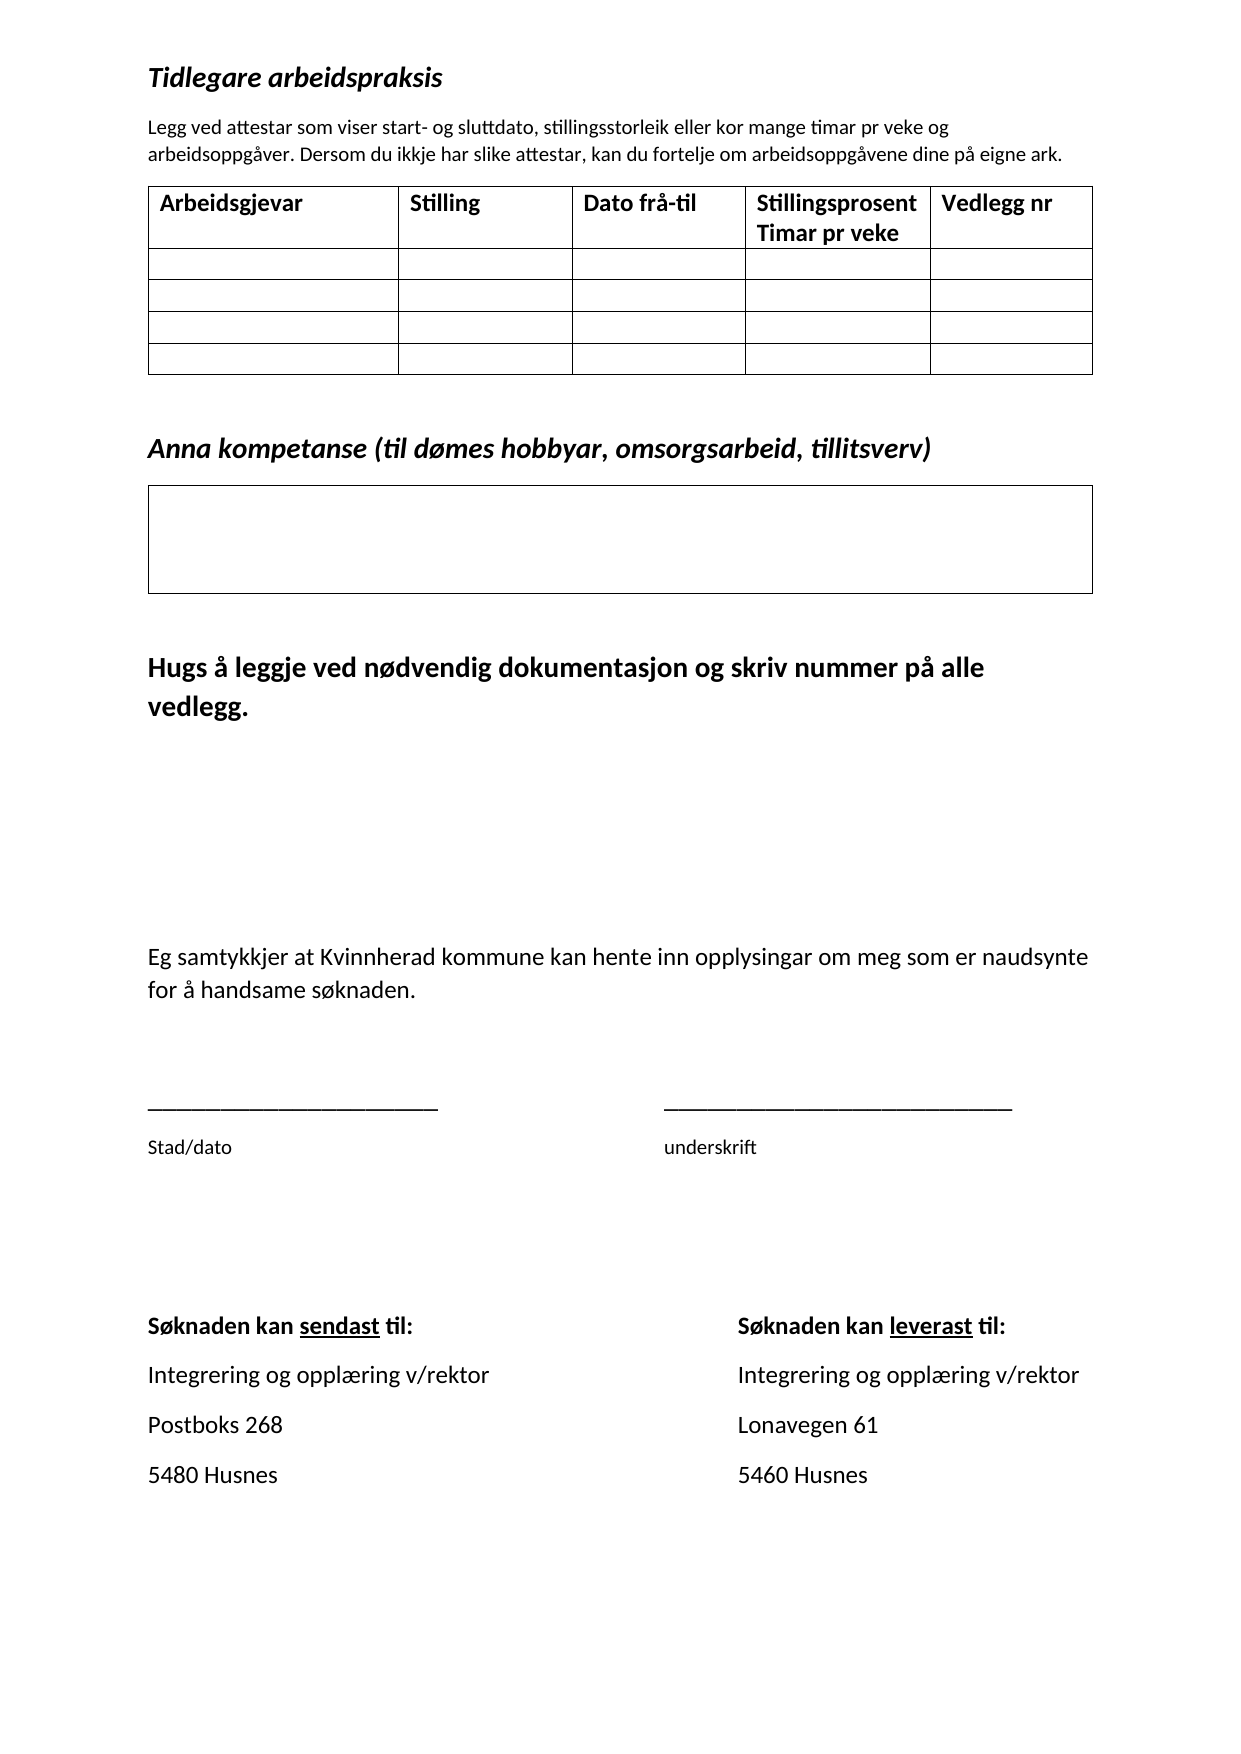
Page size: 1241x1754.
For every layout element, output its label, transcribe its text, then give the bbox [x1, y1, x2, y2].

table_cell [573, 280, 745, 311]
table_cell [399, 344, 572, 374]
table_header Stilling [399, 187, 572, 248]
text Stad/dato underskrift [148, 1134, 1092, 1159]
table_cell [931, 249, 1092, 279]
text Legg ved attestar som viser start- og sluttdato, stillingsstorleik eller kor mange timar pr veke og arbeidsoppgåver. Dersom du ikkje har slike attestar, kan du fortelje om arbeidsoppgåvene dine på eigne ark. [148, 114, 1092, 167]
table_cell [149, 312, 398, 342]
table_header Vedlegg nr [931, 187, 1092, 248]
table_cell [149, 280, 398, 311]
table_cell [399, 312, 572, 342]
table_header Dato frå-til [573, 187, 745, 248]
table_header Arbeidsgjevar [149, 187, 398, 248]
text Hugs å leggje ved nødvendig dokumentasjon og skriv nummer på alle vedlegg. [148, 649, 1092, 723]
text Anna kompetanse (til dømes hobbyar, omsorgsarbeid, tillitsverv) [148, 430, 1092, 466]
text Postboks 268 Lonavegen 61 [148, 1409, 1092, 1440]
table_cell [746, 280, 930, 311]
table_cell [573, 312, 745, 342]
text Integrering og opplæring v/rektor Integrering og opplæring v/rektor [148, 1360, 1092, 1390]
text 5480 Husnes 5460 Husnes [148, 1459, 1092, 1489]
text ____________________ ________________________ [148, 1079, 1092, 1114]
table_cell [149, 344, 398, 374]
table_header Stillingsprosent Timar pr veke [746, 187, 930, 248]
table_cell [746, 344, 930, 374]
table_cell [931, 312, 1092, 342]
text Tidlegare arbeidspraksis [148, 59, 1092, 95]
table_cell [573, 344, 745, 374]
table_cell [746, 249, 930, 279]
table_cell [573, 249, 745, 279]
table_cell [149, 249, 398, 279]
table_cell [399, 249, 572, 279]
table_header [149, 486, 1092, 593]
text Eg samtykkjer at Kvinnherad kommune kan hente inn opplysingar om meg som er naudsynte for å handsame søknaden. [148, 941, 1092, 1004]
table_cell [931, 280, 1092, 311]
table_cell [399, 280, 572, 311]
table_cell [931, 344, 1092, 374]
table_cell [746, 312, 930, 342]
text Søknaden kan sendast til: Søknaden kan leverast til: [148, 1310, 1092, 1341]
